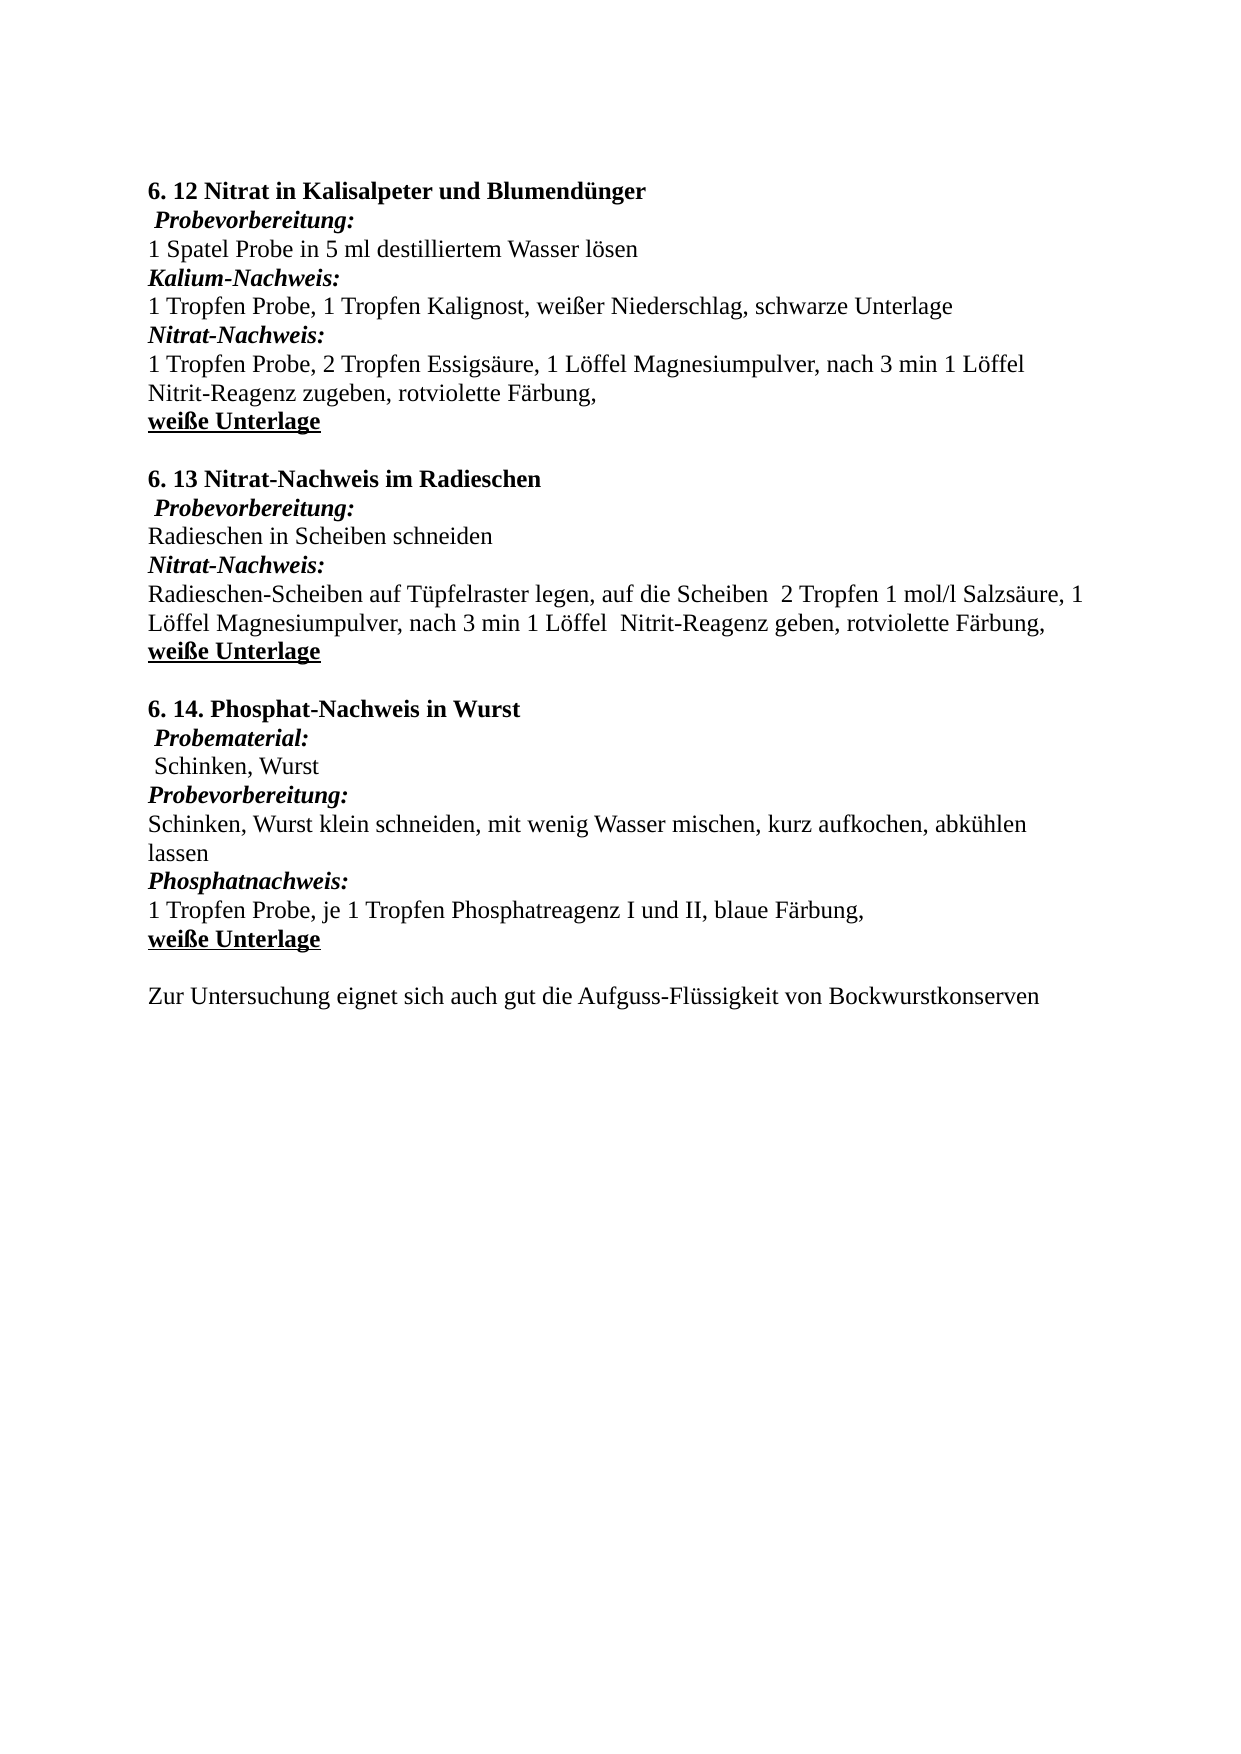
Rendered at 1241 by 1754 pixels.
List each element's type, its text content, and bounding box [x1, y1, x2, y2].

text 1 Spatel Probe in 5 ml destilliertem Wasser lösen [148, 234, 1093, 263]
text Radieschen-Scheiben auf Tüpfelraster legen, auf die Scheiben 2 Tropfen 1 mol/l Salzsäure, 1 Löffel Magnesiumpulver, nach 3 min 1 Löffel Nitrit-Reagenz geben, rotviolette Färbung, weiße Unterlage [148, 579, 1093, 665]
text Probevorbereitung: [148, 493, 1093, 521]
text Nitrat-Nachweis: [148, 320, 1093, 349]
text 6. 14. Phosphat-Nachweis in Wurst [148, 694, 1093, 723]
text Zur Untersuchung eignet sich auch gut die Aufguss-Flüssigkeit von Bockwurstkonserven [148, 981, 1093, 1010]
text Probevorbereitung: [148, 205, 1093, 234]
text Phosphatnachweis: [148, 866, 1093, 895]
text Nitrat-Nachweis: [148, 550, 1093, 579]
text Schinken, Wurst klein schneiden, mit wenig Wasser mischen, kurz aufkochen, abkühlen lassen [148, 809, 1093, 866]
text Probematerial: [148, 723, 1093, 751]
text 1 Tropfen Probe, 2 Tropfen Essigsäure, 1 Löffel Magnesiumpulver, nach 3 min 1 Löffel Nitrit-Reagenz zugeben, rotviolette Färbung, [148, 349, 1093, 406]
text Probevorbereitung: [148, 780, 1093, 809]
text weiße Unterlage [148, 406, 1093, 435]
text Kalium-Nachweis: [148, 263, 1093, 291]
text Schinken, Wurst [148, 751, 1093, 780]
text 6. 13 Nitrat-Nachweis im Radieschen [148, 464, 1093, 493]
text 6. 12 Nitrat in Kalisalpeter und Blumendünger [148, 176, 1093, 205]
text 1 Tropfen Probe, je 1 Tropfen Phosphatreagenz I und II, blaue Färbung, [148, 895, 1093, 924]
text weiße Unterlage [148, 924, 1093, 953]
text Radieschen in Scheiben schneiden [148, 521, 1093, 550]
text 1 Tropfen Probe, 1 Tropfen Kalignost, weißer Niederschlag, schwarze Unterlage [148, 291, 1093, 320]
